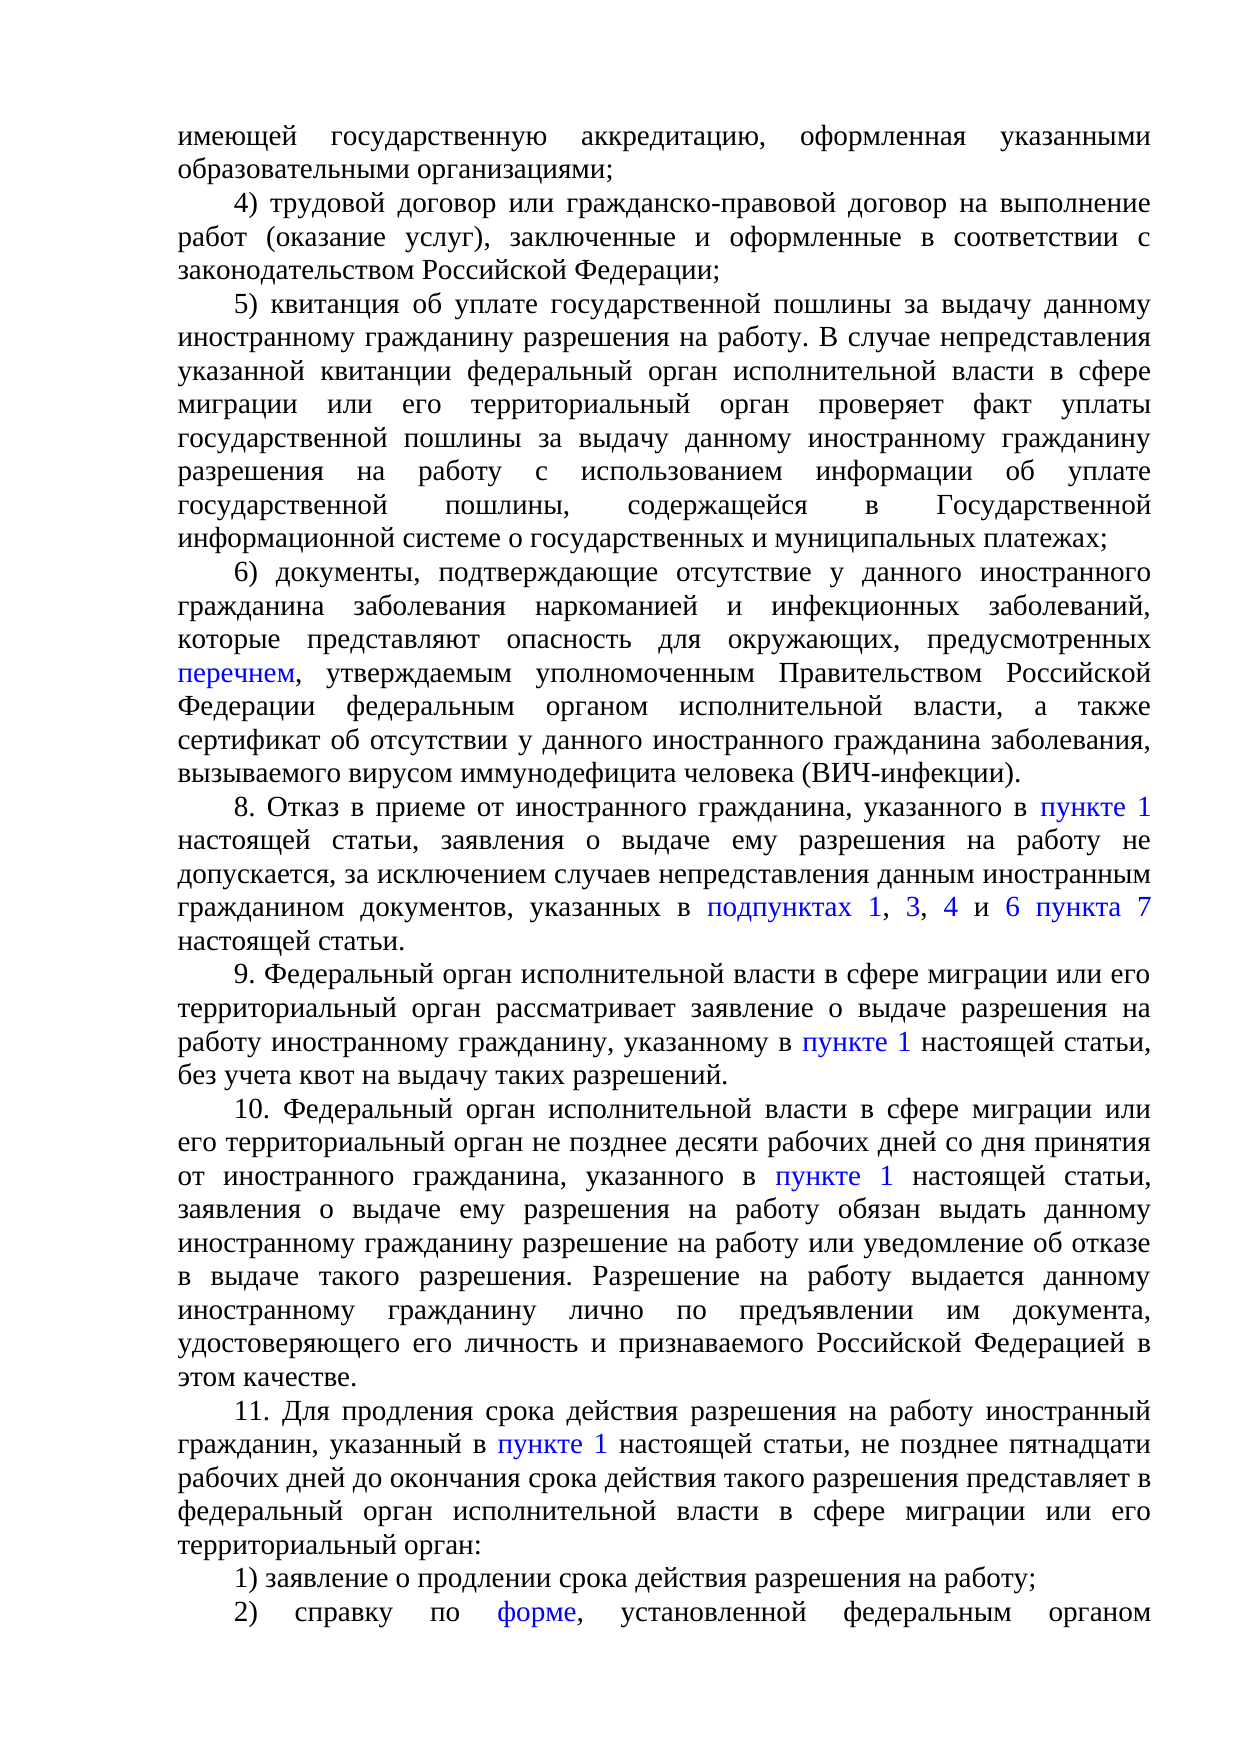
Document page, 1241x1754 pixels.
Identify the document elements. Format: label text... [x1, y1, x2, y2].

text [177, 118, 1152, 185]
text 9. Федеральный орган исполнительной власти в сфере миграции или его территориальный орган рассматривает заявление о выдаче разрешения на работу иностранному гражданину, указанному в пункте 1 настоящей статьи, без учета квот на выдачу таких разрешений. [177, 957, 1152, 1091]
text 5) квитанция об уплате государственной пошлины за выдачу данному иностранному гражданину разрешения на работу. В случае непредставления указанной квитанции федеральный орган исполнительной власти в сфере миграции или его территориальный орган проверяет факт уплаты государственной пошлины за выдачу данному иностранному гражданину разрешения на работу с использованием информации об уплате государственной пошлины, содержащейся в Государственной информационной системе о государственных и муниципальных платежах; [177, 286, 1152, 554]
text 11. Для продления срока действия разрешения на работу иностранный гражданин, указанный в пункте 1 настоящей статьи, не позднее пятнадцати рабочих дней до окончания срока действия такого разрешения представляет в федеральный орган исполнительной власти в сфере миграции или его территориальный орган: [177, 1393, 1152, 1560]
text 6) документы, подтверждающие отсутствие у данного иностранного гражданина заболевания наркоманией и инфекционных заболеваний, которые представляют опасность для окружающих, предусмотренных перечнем, утверждаемым уполномоченным Правительством Российской Федерации федеральным органом исполнительной власти, а также сертификат об отсутствии у данного иностранного гражданина заболевания, вызываемого вирусом иммунодефицита человека (ВИЧ-инфекции). [177, 554, 1152, 789]
text 8. Отказ в приеме от иностранного гражданина, указанного в пункте 1 настоящей статьи, заявления о выдаче ему разрешения на работу не допускается, за исключением случаев непредставления данным иностранным гражданином документов, указанных в подпунктах 1, 3, 4 и 6 пункта 7 настоящей статьи. [177, 789, 1152, 957]
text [177, 1594, 1152, 1627]
text 1) заявление о продлении срока действия разрешения на работу; [177, 1560, 1152, 1594]
text 4) трудовой договор или гражданско-правовой договор на выполнение работ (оказание услуг), заключенные и оформленные в соответствии с законодательством Российской Федерации; [177, 185, 1152, 286]
text 10. Федеральный орган исполнительной власти в сфере миграции или его территориальный орган не позднее десяти рабочих дней со дня принятия от иностранного гражданина, указанного в пункте 1 настоящей статьи, заявления о выдаче ему разрешения на работу обязан выдать данному иностранному гражданину разрешение на работу или уведомление об отказе в выдаче такого разрешения. Разрешение на работу выдается данному иностранному гражданину лично по предъявлении им документа, удостоверяющего его личность и признаваемого Российской Федерацией в этом качестве. [177, 1091, 1152, 1393]
